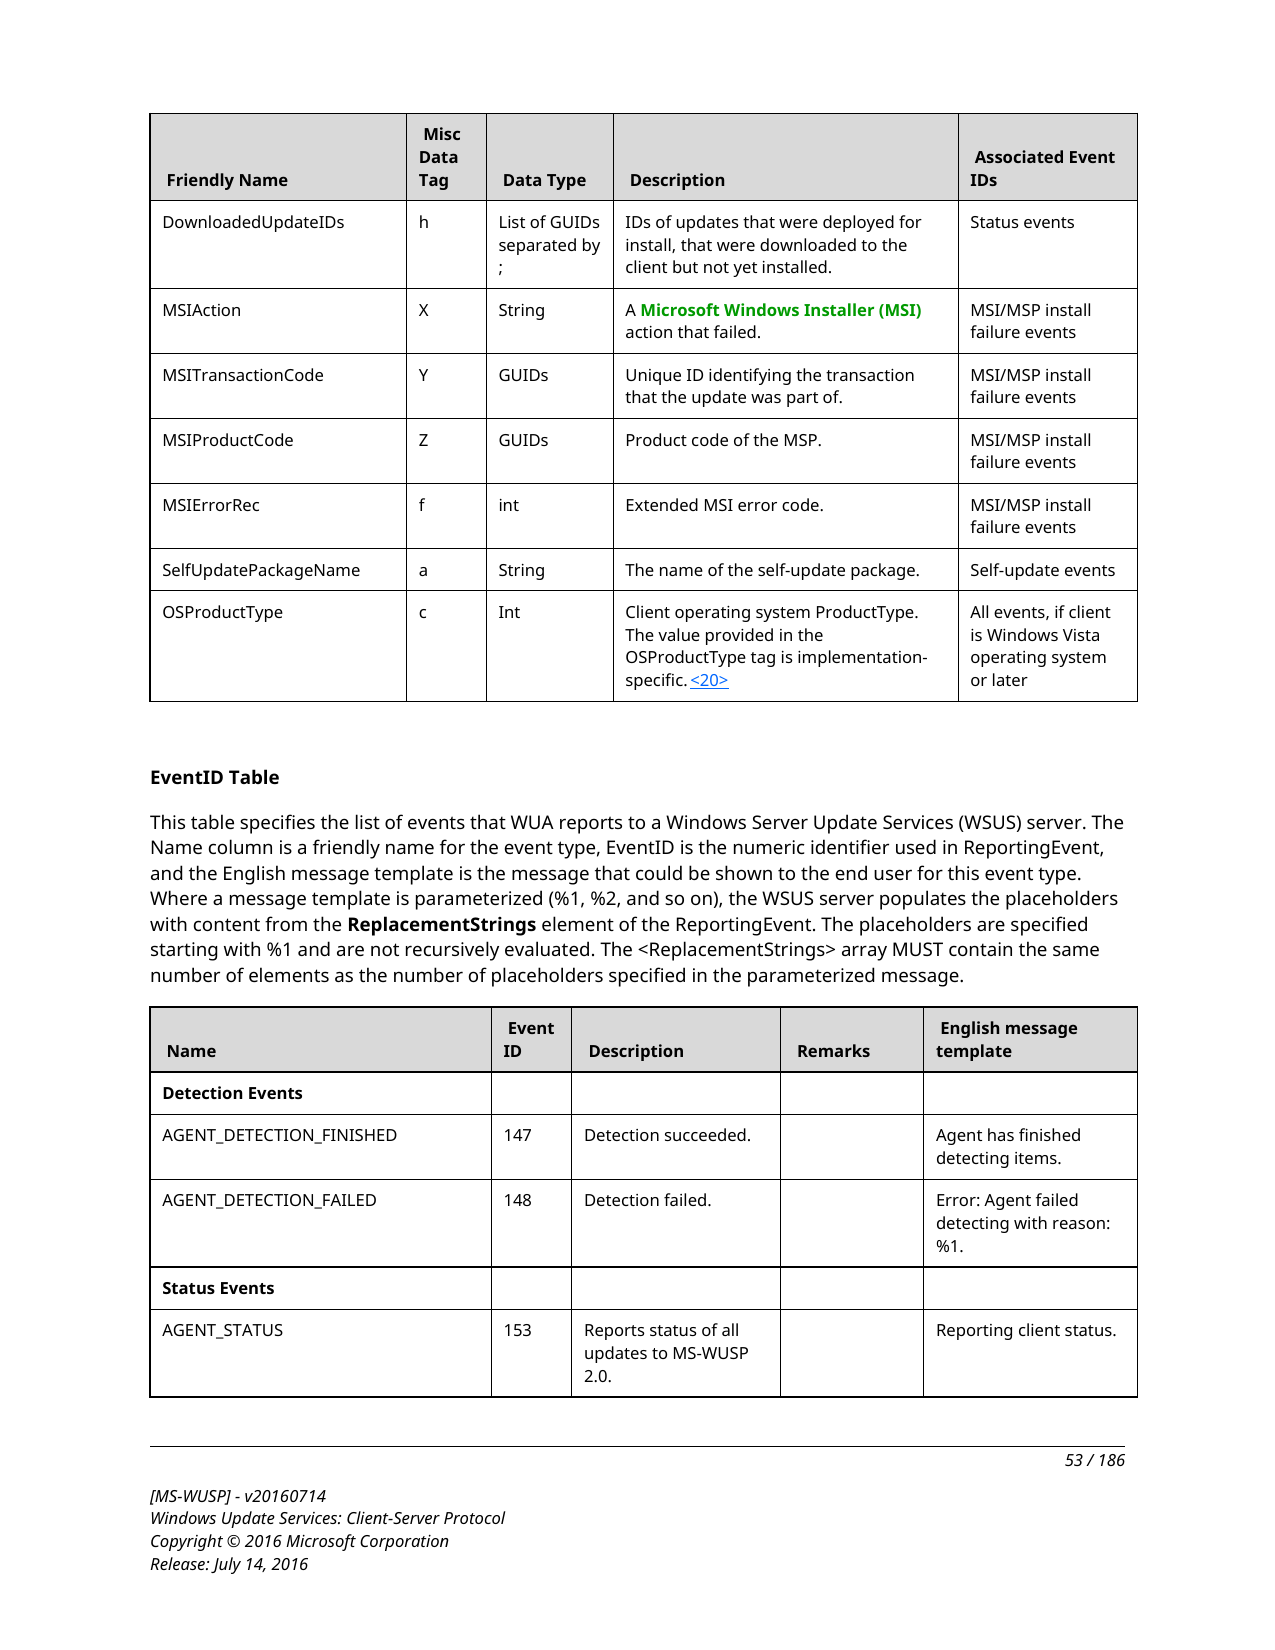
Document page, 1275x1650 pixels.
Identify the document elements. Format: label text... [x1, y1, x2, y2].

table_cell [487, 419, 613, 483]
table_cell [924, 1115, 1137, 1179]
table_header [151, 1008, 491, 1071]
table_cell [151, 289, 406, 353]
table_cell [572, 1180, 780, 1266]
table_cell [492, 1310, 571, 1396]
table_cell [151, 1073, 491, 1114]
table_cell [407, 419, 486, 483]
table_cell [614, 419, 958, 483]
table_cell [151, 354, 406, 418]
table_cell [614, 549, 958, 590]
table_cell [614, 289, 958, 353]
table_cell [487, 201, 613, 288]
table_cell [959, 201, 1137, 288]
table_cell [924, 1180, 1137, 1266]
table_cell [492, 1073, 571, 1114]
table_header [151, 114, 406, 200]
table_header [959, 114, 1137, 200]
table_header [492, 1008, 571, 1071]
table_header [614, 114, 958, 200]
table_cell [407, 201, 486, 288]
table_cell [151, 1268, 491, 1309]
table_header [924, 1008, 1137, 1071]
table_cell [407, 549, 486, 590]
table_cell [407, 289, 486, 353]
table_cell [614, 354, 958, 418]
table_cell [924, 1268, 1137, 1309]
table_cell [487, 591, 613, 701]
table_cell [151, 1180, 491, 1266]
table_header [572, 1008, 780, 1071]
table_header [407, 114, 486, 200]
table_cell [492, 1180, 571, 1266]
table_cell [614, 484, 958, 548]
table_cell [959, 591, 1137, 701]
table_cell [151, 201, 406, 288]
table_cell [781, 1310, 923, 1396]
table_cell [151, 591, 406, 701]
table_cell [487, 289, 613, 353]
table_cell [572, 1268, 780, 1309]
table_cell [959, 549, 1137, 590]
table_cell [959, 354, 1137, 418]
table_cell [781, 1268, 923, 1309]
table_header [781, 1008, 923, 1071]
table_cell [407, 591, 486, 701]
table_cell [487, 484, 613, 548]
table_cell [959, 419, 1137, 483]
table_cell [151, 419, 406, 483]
text EventID Table [150, 765, 1125, 790]
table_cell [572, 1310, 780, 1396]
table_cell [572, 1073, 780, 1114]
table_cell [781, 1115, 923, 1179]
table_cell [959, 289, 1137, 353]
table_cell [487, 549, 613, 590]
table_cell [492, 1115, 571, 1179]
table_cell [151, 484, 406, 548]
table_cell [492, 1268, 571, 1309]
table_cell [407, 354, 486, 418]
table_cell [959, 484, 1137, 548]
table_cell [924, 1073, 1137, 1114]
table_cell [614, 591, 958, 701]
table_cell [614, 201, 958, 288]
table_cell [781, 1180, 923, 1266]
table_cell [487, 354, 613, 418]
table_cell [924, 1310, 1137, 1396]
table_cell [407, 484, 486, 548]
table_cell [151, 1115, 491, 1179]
text This table specifies the list of events that WUA reports to a Windows Server Update Services (WSUS) server. The Name column is a friendly name for the event type, EventID is the numeric identifier used in ReportingEvent, and the English message template is the message that could be shown to the end user for this event type. Where a message template is parameterized (%1, %2, and so on), the WSUS server populates the placeholders with content from the ReplacementStrings element of the ReportingEvent. The placeholders are specified starting with %1 and are not recursively evaluated. The <ReplacementStrings> array MUST contain the same number of elements as the number of placeholders specified in the parameterized message. [150, 809, 1125, 988]
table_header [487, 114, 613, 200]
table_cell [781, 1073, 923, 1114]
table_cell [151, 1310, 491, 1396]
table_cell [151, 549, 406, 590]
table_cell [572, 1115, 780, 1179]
